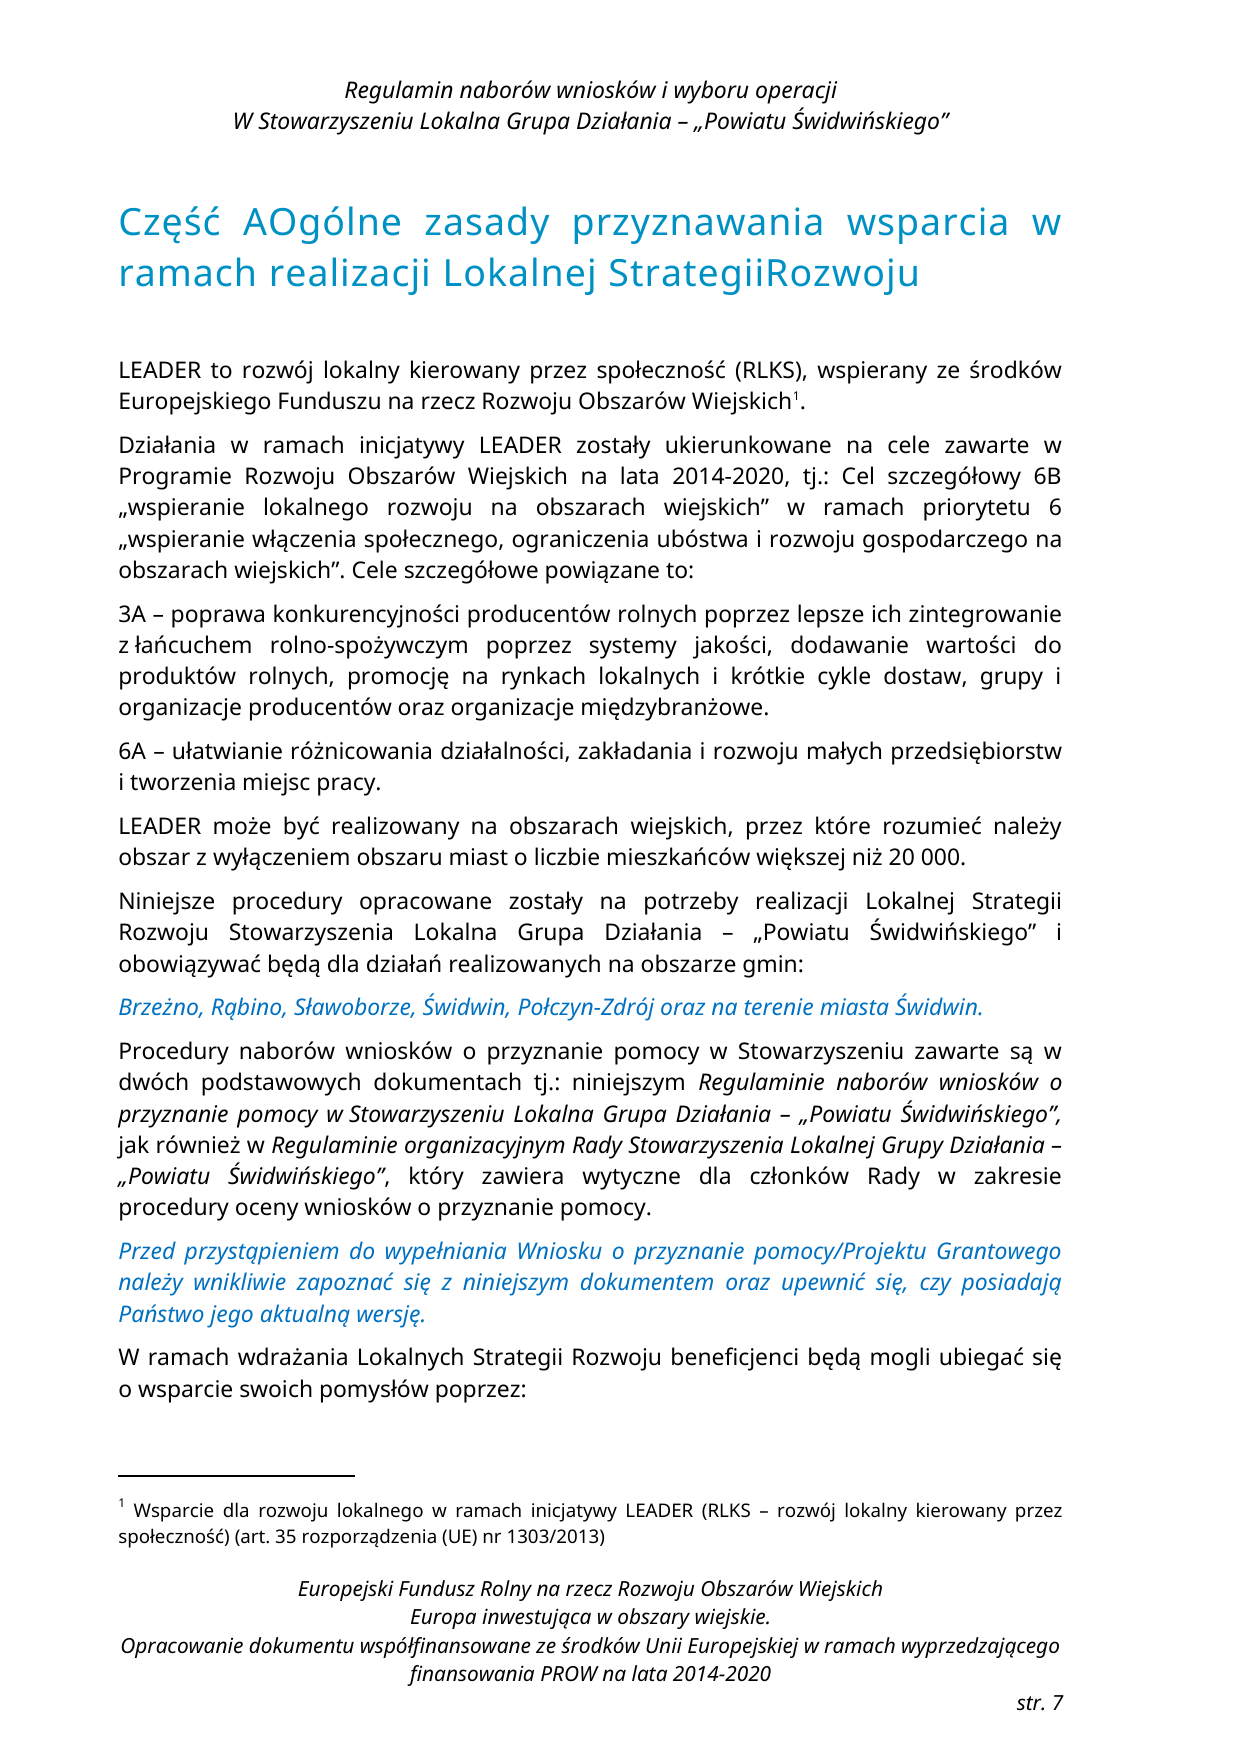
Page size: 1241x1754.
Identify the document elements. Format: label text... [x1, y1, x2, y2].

text Procedury naborów wniosków o przyznanie pomocy w Stowarzyszeniu zawarte są w dwóch podstawowych dokumentach tj.: niniejszym Regulaminie naborów wniosków o przyznanie pomocy w Stowarzyszeniu Lokalna Grupa Działania – „Powiatu Świdwińskiego”, jak również w Regulaminie organizacyjnym Rady Stowarzyszenia Lokalnej Grupy Działania – „Powiatu Świdwińskiego”, który zawiera wytyczne dla członków Rady w zakresie procedury oceny wniosków o przyznanie pomocy. [118, 1035, 1063, 1222]
text 3A – poprawa konkurencyjności producentów rolnych poprzez lepsze ich zintegrowanie z łańcuchem rolno-spożywczym poprzez systemy jakości, dodawanie wartości do produktów rolnych, promocję na rynkach lokalnych i krótkie cykle dostaw, grupy i organizacje producentów oraz organizacje międzybranżowe. [118, 597, 1063, 722]
text 6A – ułatwianie różnicowania działalności, zakładania i rozwoju małych przedsiębiorstw i tworzenia miejsc pracy. [118, 735, 1063, 797]
text Przed przystąpieniem do wypełniania Wniosku o przyznanie pomocy/Projektu Grantowego należy wnikliwie zapoznać się z niniejszym dokumentem oraz upewnić się, czy posiadają Państwo jego aktualną wersję. [118, 1235, 1063, 1329]
text LEADER to rozwój lokalny kierowany przez społeczność (RLKS), wspierany ze środków Europejskiego Funduszu na rzecz Rozwoju Obszarów Wiejskich. [118, 354, 1063, 416]
text Niniejsze procedury opracowane zostały na potrzeby realizacji Lokalnej Strategii Rozwoju Stowarzyszenia Lokalna Grupa Działania – „Powiatu Świdwińskiego” i obowiązywać będą dla działań realizowanych na obszarze gmin: [118, 885, 1063, 979]
text W ramach wdrażania Lokalnych Strategii Rozwoju beneficjenci będą mogli ubiegać się o wsparcie swoich pomysłów poprzez: [118, 1341, 1063, 1404]
text Brzeżno, Rąbino, Sławoborze, Świdwin, Połczyn-Zdrój oraz na terenie miasta Świdwin. [118, 991, 1063, 1022]
text LEADER może być realizowany na obszarach wiejskich, przez które rozumieć należy obszar z wyłączeniem obszaru miast o liczbie mieszkańców większej niż 20 000. [118, 810, 1063, 872]
text Działania w ramach inicjatywy LEADER zostały ukierunkowane na cele zawarte w Programie Rozwoju Obszarów Wiejskich na lata 2014-2020, tj.: Cel szczegółowy 6B „wspieranie lokalnego rozwoju na obszarach wiejskich” w ramach priorytetu 6 „wspieranie włączenia społecznego, ograniczenia ubóstwa i rozwoju gospodarczego na obszarach wiejskich”. Cele szczegółowe powiązane to: [118, 429, 1063, 585]
